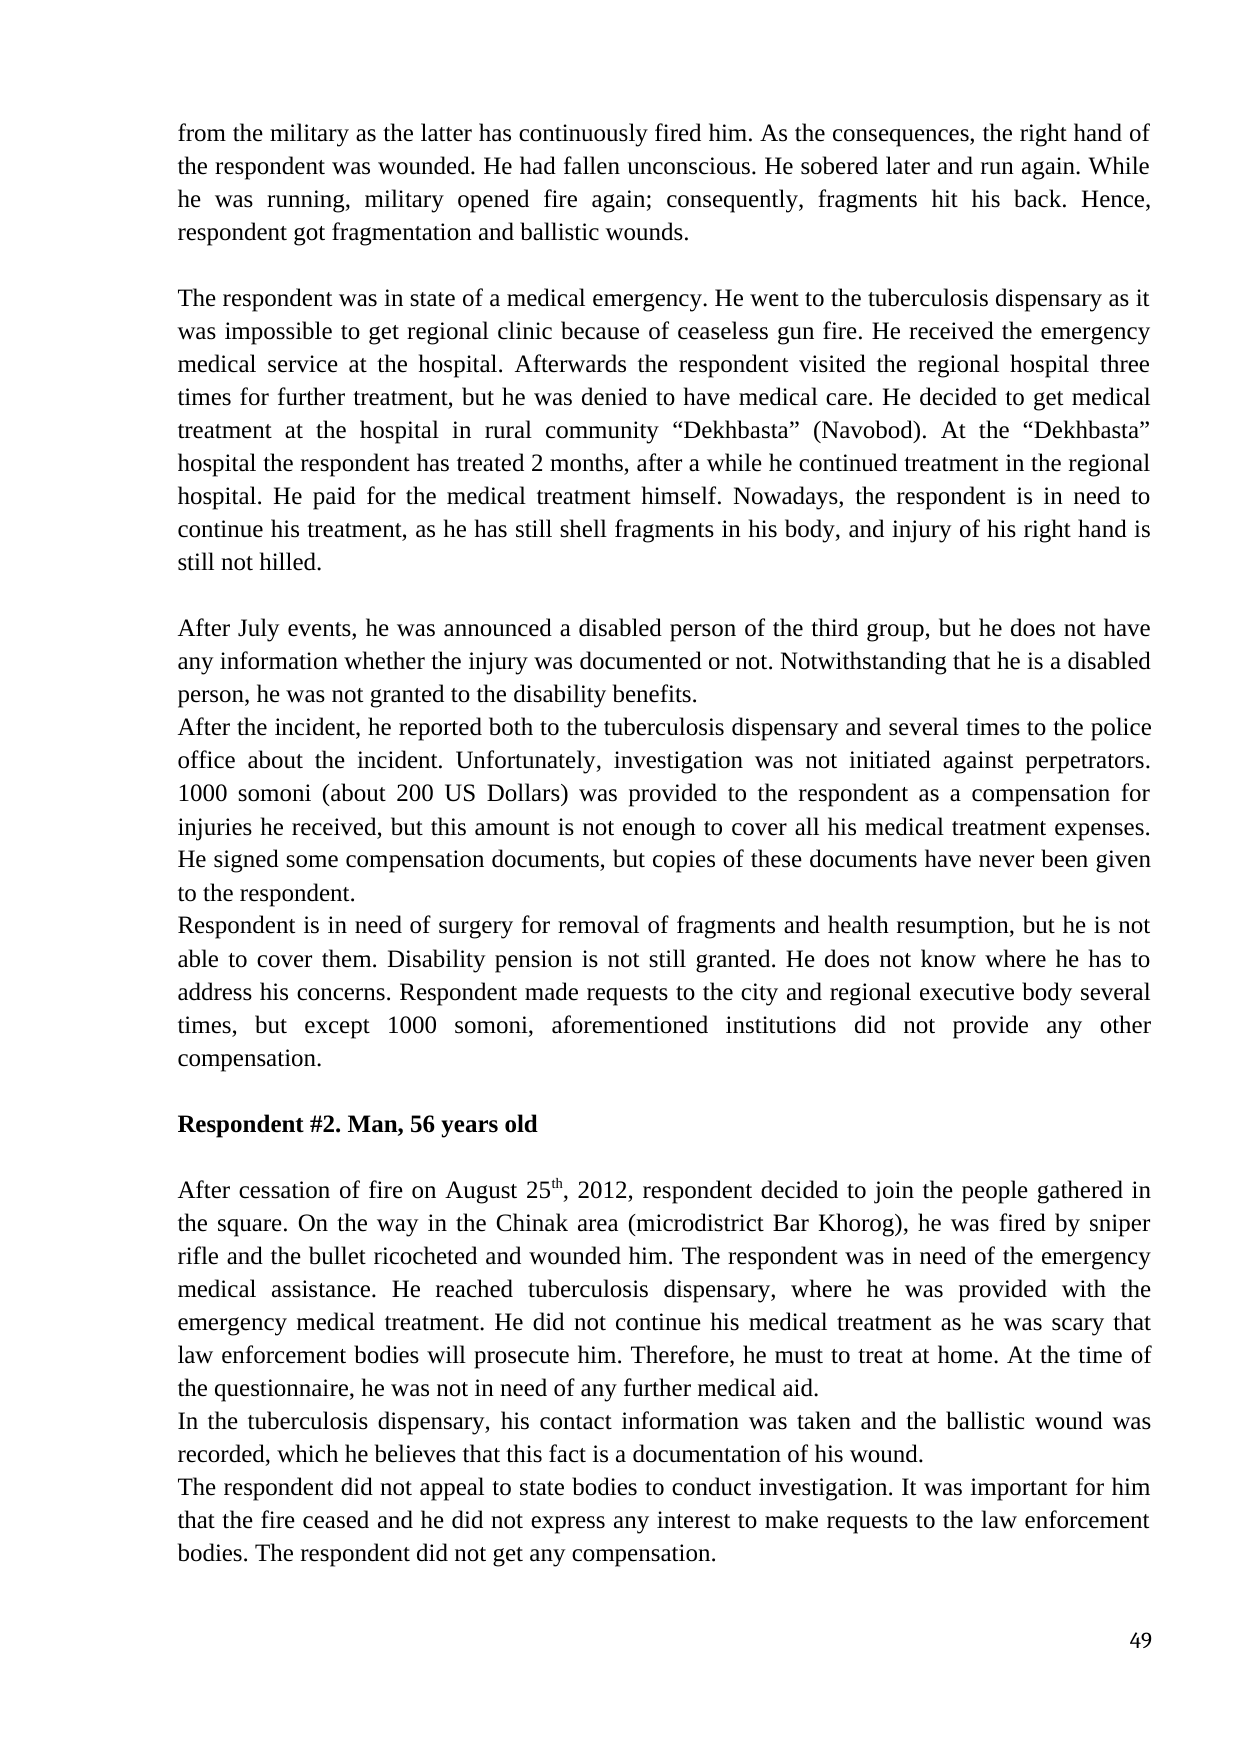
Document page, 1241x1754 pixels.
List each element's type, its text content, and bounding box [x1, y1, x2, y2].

text Respondent is in need of surgery for removal of fragments and health resumption, but he is not able to cover them. Disability pension is not still granted. He does not know where he has to address his concerns. Respondent made requests to the city and regional executive body several times, but except 1000 somoni, aforementioned institutions did not provide any other compensation. [177, 911, 1152, 1071]
text After July events, he was announced a disabled person of the third group, but he does not have any information whether the injury was documented or not. Notwithstanding that he is a disabled person, he was not granted to the disability benefits. [177, 613, 1152, 708]
text The respondent did not appeal to state bodies to conduct investigation. It was important for him that the fire ceased and he did not express any interest to make requests to the law enforcement bodies. The respondent did not get any compensation. [177, 1472, 1152, 1567]
text In the tuberculosis dispensary, his contact information was taken and the ballistic wound was recorded, which he believes that this fact is a documentation of his wound. [177, 1406, 1152, 1468]
text The respondent was in state of a medical emergency. He went to the tuberculosis dispensary as it was impossible to get regional clinic because of ceaseless gun fire. He received the emergency medical service at the hospital. Afterwards the respondent visited the regional hospital three times for further treatment, but he was denied to have medical care. He decided to get medical treatment at the hospital in rural community “Dekhbasta” (Navobod). At the “Dekhbasta” hospital the respondent has treated 2 months, after a while he continued treatment in the regional hospital. He paid for the medical treatment himself. Nowadays, the respondent is in need to continue his treatment, as he has still shell fragments in his body, and injury of his right hand is still not hilled. [177, 283, 1152, 576]
text Respondent #2. Man, 56 years old [177, 1109, 1152, 1137]
text After cessation of fire on August 25th, 2012, respondent decided to join the people gathered in the square. On the way in the Chinak area (microdistrict Bar Khorog), he was fired by sniper rifle and the bullet ricocheted and wounded him. The respondent was in need of the emergency medical assistance. He reached tuberculosis dispensary, where he was provided with the emergency medical treatment. He did not continue his medical treatment as he was scary that law enforcement bodies will prosecute him. Therefore, he must to treat at home. At the time of the questionnaire, he was not in need of any further medical aid. [177, 1175, 1152, 1402]
text After the incident, he reported both to the tuberculosis dispensary and several times to the police office about the incident. Unfortunately, investigation was not initiated against perpetrators. 1000 somoni (about 200 US Dollars) was provided to the respondent as a compensation for injuries he received, but this amount is not enough to cover all his medical treatment expenses. He signed some compensation documents, but copies of these documents have never been given to the respondent. [177, 712, 1152, 906]
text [177, 118, 1152, 246]
